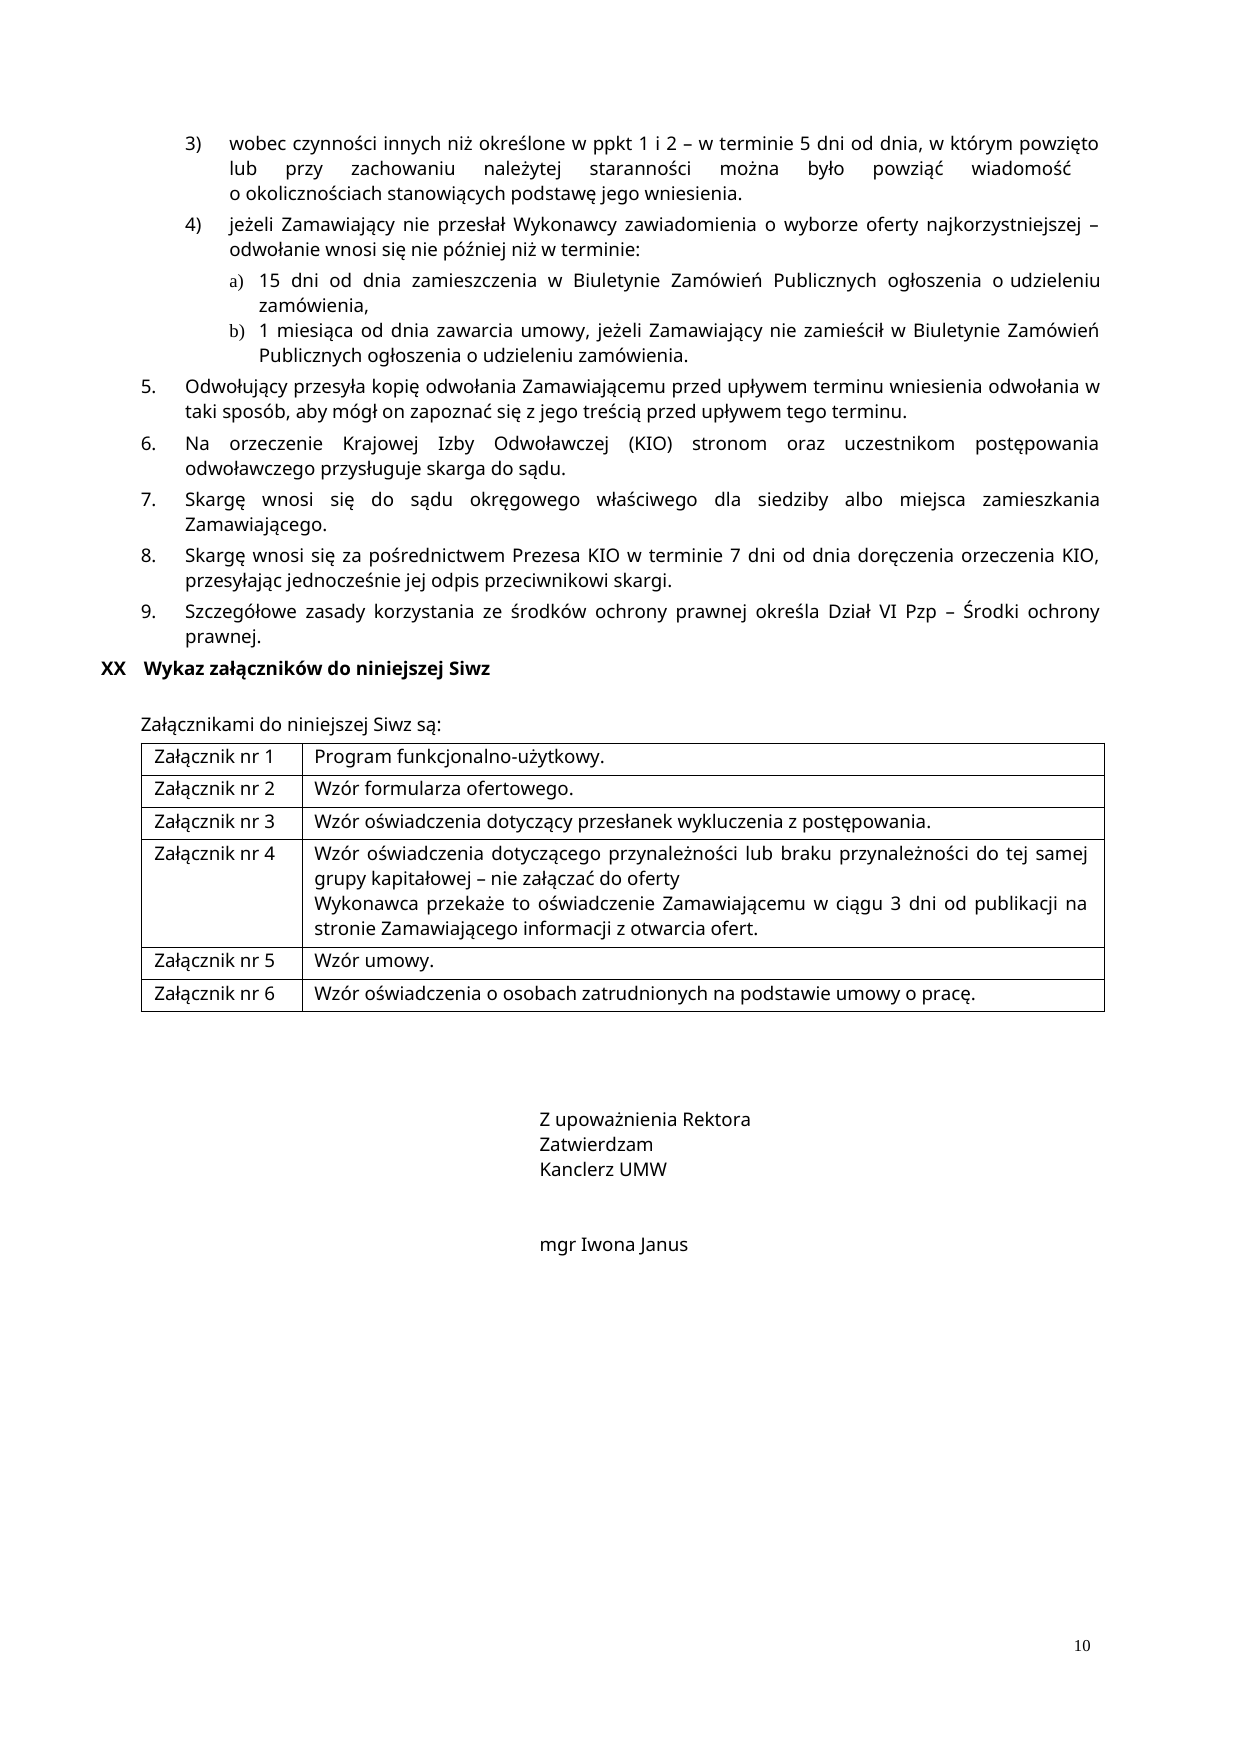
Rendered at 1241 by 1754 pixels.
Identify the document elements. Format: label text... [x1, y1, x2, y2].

table_cell Wzór formularza ofertowego. [303, 776, 1104, 807]
table_header [142, 744, 302, 775]
list 1 miesiąca od dnia zawarcia umowy, jeżeli Zamawiający nie zamieścił w Biuletynie Zamówień Publicznych ogłoszenia o udzieleniu zamówienia. [229, 317, 1100, 367]
list 15 dni od dnia zamieszczenia w Biuletynie Zamówień Publicznych ogłoszenia o udzieleniu zamówienia, [229, 267, 1100, 317]
text mgr Iwona Janus [466, 1231, 1100, 1256]
table_cell [142, 980, 302, 1011]
table_cell Wzór oświadczenia o osobach zatrudnionych na podstawie umowy o pracę. [303, 980, 1104, 1011]
text Z upoważnienia Rektora [96, 1106, 1100, 1131]
list wobec czynności innych niż określone w ppkt 1 i 2 – w terminie 5 dni od dnia, w którym powzięto lub przy zachowaniu należytej staranności można było powziąć wiadomość o okolicznościach stanowiących podstawę jego wniesienia. [185, 130, 1100, 205]
list jeżeli Zamawiający nie przesłał Wykonawcy zawiadomienia o wyborze oferty najkorzystniejszej – odwołanie wnosi się nie później niż w terminie: [185, 211, 1100, 261]
list Skargę wnosi się za pośrednictwem Prezesa KIO w terminie 7 dni od dnia doręczenia orzeczenia KIO, przesyłając jednocześnie jej odpis przeciwnikowi skargi. [141, 542, 1100, 592]
text Załącznikami do niniejszej Siwz są: [141, 711, 1086, 736]
list Odwołujący przesyła kopię odwołania Zamawiającemu przed upływem terminu wniesienia odwołania w taki sposób, aby mógł on zapoznać się z jego treścią przed upływem tego terminu. [141, 374, 1100, 424]
list Szczegółowe zasady korzystania ze środków ochrony prawnej określa Dział VI Pzp – Środki ochrony prawnej. [141, 599, 1100, 649]
list Na orzeczenie Krajowej Izby Odwoławczej (KIO) stronom oraz uczestnikom postępowania odwoławczego przysługuje skarga do sądu. [141, 430, 1100, 480]
table_header Program funkcjonalno-użytkowy. [303, 744, 1104, 775]
table_cell Wzór oświadczenia dotyczącego przynależności lub braku przynależności do tej samej grupy kapitałowej – nie załączać do oferty Wykonawca przekaże to oświadczenie Zamawiającemu w ciągu 3 dni od publikacji na stronie Zamawiającego informacji z otwarcia ofert. [303, 840, 1104, 947]
table_cell [142, 776, 302, 807]
table_cell [142, 840, 302, 947]
table_cell Wzór oświadczenia dotyczący przesłanek wykluczenia z postępowania. [303, 808, 1104, 839]
text Zatwierdzam [96, 1131, 1100, 1156]
table_cell Wzór umowy. [303, 948, 1104, 979]
table_cell [142, 948, 302, 979]
subtitle Wykaz załączników do niniejszej Siwz [126, 655, 1086, 680]
table_cell [142, 808, 302, 839]
text Kanclerz UMW [96, 1156, 1100, 1181]
list Skargę wnosi się do sądu okręgowego właściwego dla siedziby albo miejsca zamieszkania Zamawiającego. [141, 486, 1100, 536]
